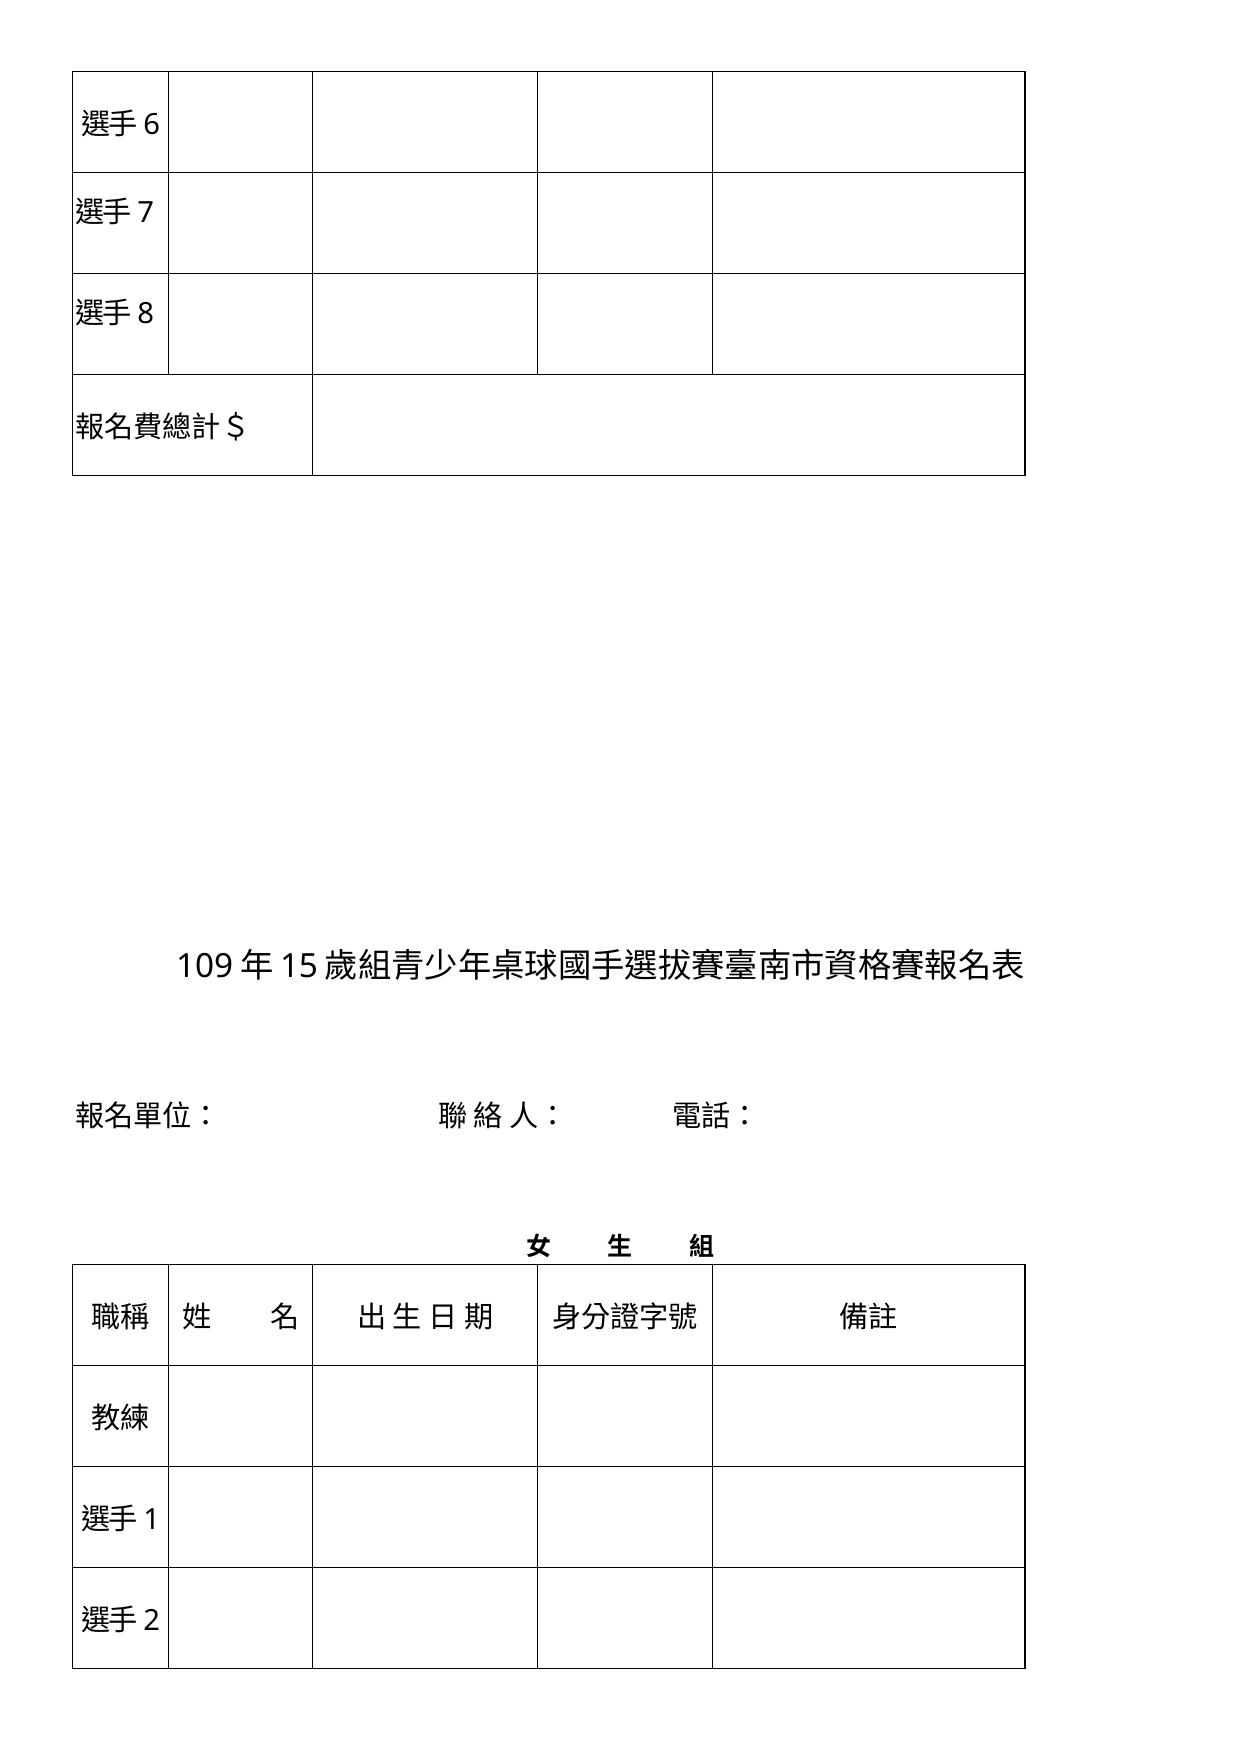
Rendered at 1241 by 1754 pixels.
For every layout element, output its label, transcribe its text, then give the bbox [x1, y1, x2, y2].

table_header 出 生 日 期 [313, 1265, 537, 1364]
text 女 生 組 [75, 1226, 1165, 1263]
table_cell [313, 1467, 537, 1567]
text 109年15歲組青少年桌球國手選拔賽臺南市資格賽報名表 [75, 926, 1125, 1001]
table_cell [713, 1467, 1024, 1567]
text 報名單位： 聯 絡 人： 電話： [75, 1076, 1165, 1151]
table_cell [169, 1467, 312, 1567]
table_cell 選手7 [73, 173, 168, 273]
table_cell [538, 173, 712, 273]
table_cell [313, 375, 1024, 475]
table_cell [169, 274, 312, 374]
table_cell [313, 72, 537, 172]
table_cell [713, 1568, 1024, 1668]
table_cell [713, 274, 1024, 374]
table_cell 選手2 [73, 1568, 168, 1668]
table_cell [169, 1366, 312, 1466]
table_cell [713, 173, 1024, 273]
table_cell [538, 274, 712, 374]
table_cell [169, 173, 312, 273]
table_header 職稱 [73, 1265, 168, 1364]
table_header 備註 [713, 1265, 1024, 1364]
table_cell [313, 274, 537, 374]
table_cell [713, 1366, 1024, 1466]
table_cell 教練 [73, 1366, 168, 1466]
table_header 姓 名 [169, 1265, 312, 1364]
table_cell [169, 1568, 312, 1668]
table_cell [538, 72, 712, 172]
table_header 身分證字號 [538, 1265, 712, 1364]
table_cell [313, 173, 537, 273]
table_cell [538, 1366, 712, 1466]
table_cell [538, 1467, 712, 1567]
table_cell 選手1 [73, 1467, 168, 1567]
table_cell 選手6 [73, 72, 168, 172]
table_cell [713, 72, 1024, 172]
table_cell [313, 1366, 537, 1466]
table_cell 選手8 [73, 274, 168, 374]
table_cell [169, 72, 312, 172]
table_cell [538, 1568, 712, 1668]
table_cell [313, 1568, 537, 1668]
table_cell 報名費總計＄ [73, 375, 312, 475]
